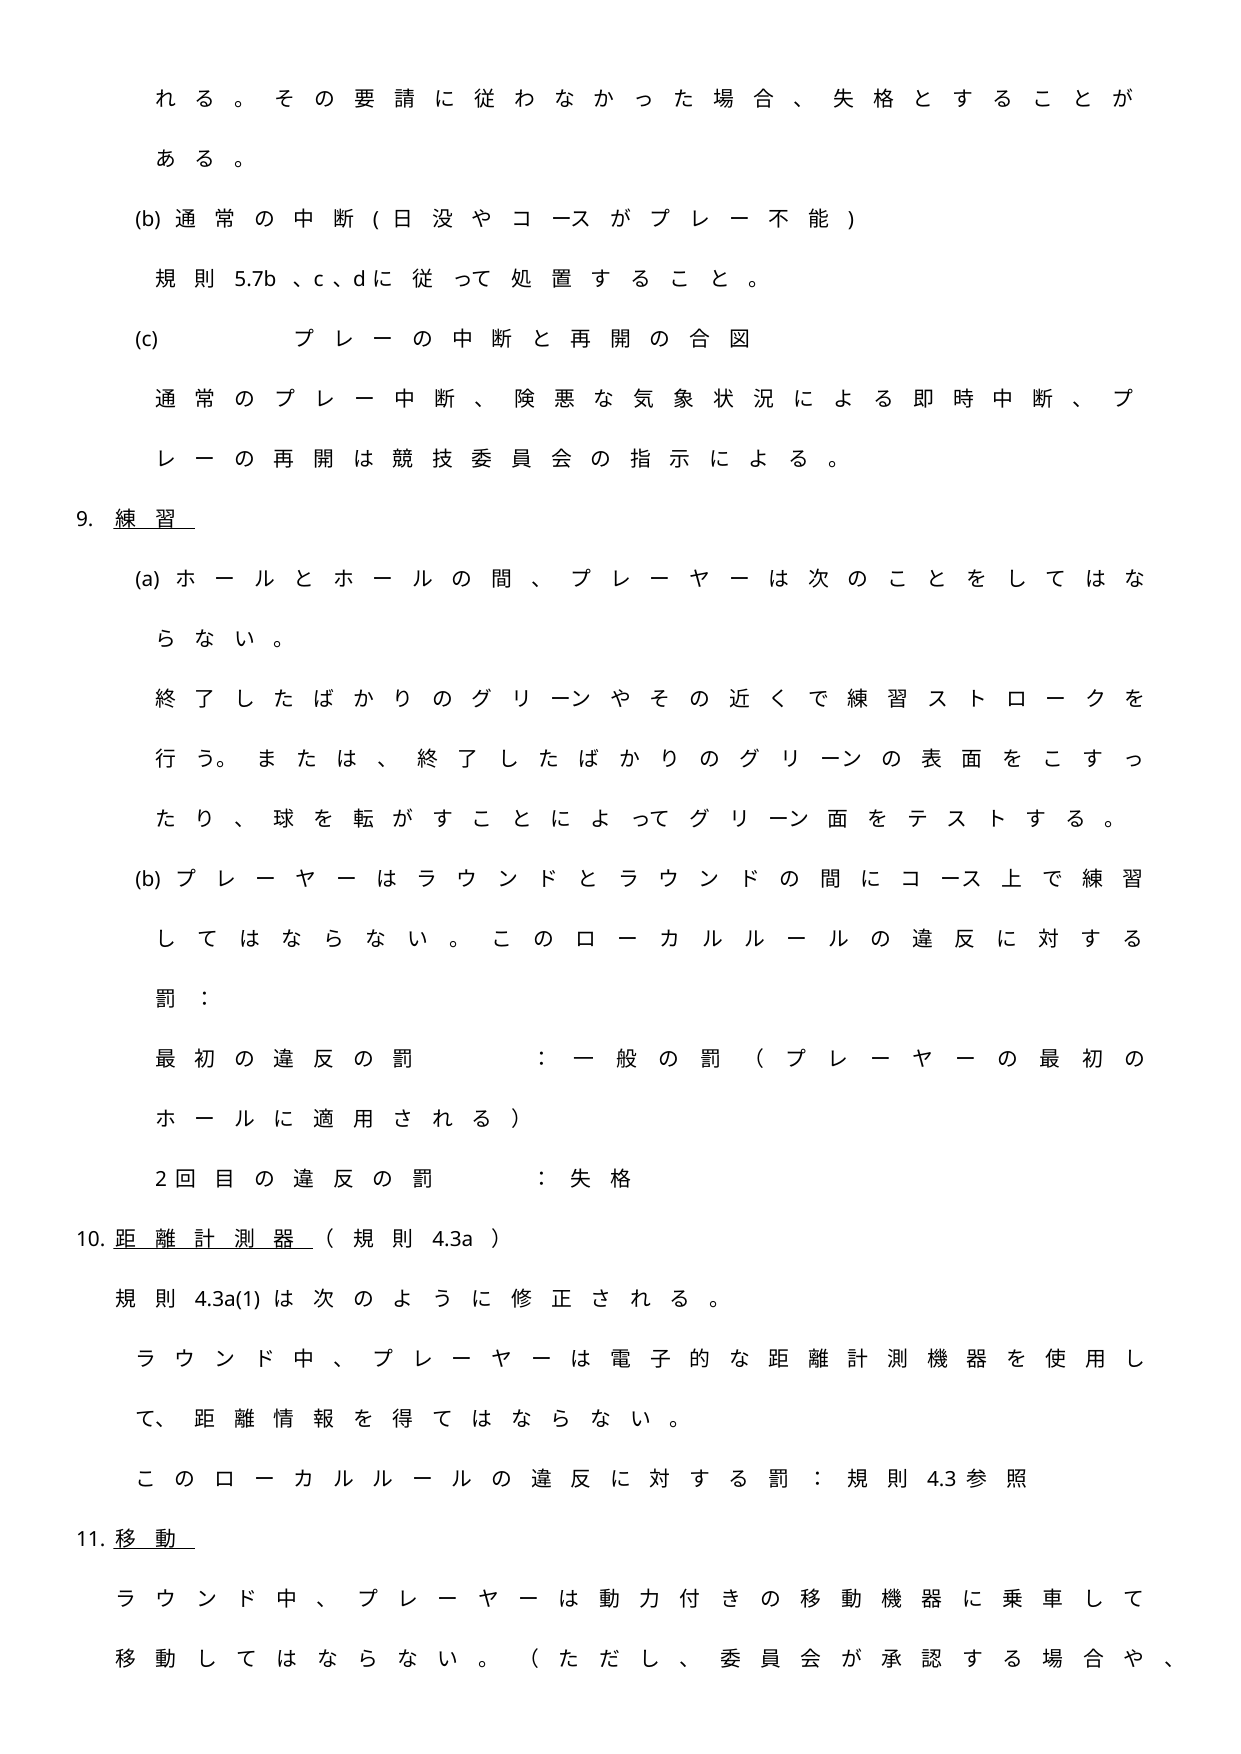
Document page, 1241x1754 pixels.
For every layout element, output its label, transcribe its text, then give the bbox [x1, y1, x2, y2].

list 通常の中断(日没やコースがプレー不能) 規則5.7b､c､dに従って処置すること。 [120, 187, 1154, 307]
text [113, 1567, 1164, 1687]
list プレーヤーはラウンドとラウンドの間にコース上で練習してはならない。このローカルルールの違反に対する罰： 最初の違反の罰 ：一般の罰（プレーヤーの最初のホールに適用される） 2回目の違反の罰 ：失格 [119, 847, 1164, 1207]
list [120, 67, 1154, 187]
list 距離計測器（規則4.3a） [76, 1207, 1164, 1267]
list ホールとホールの間、プレーヤーは次のことをしてはならない。 終了したばかりのグリーンやその近くで練習ストロークを行う。または、終了したばかりのグリーンの表面をこすったり、球を転がすことによってグリーン面をテストする。 [119, 547, 1164, 847]
list 移動 [76, 1507, 1164, 1567]
list プレーの中断と再開の合図 通常のプレー中断、険悪な気象状況による即時中断、プレーの再開は競技委員会の指示による。 [120, 307, 1154, 487]
text ラウンド中、プレーヤーは電子的な距離計測機器を使用して、距離情報を得てはならない。 このローカルルールの違反に対する罰：規則4.3参照 [116, 1327, 1164, 1507]
list 練習 [76, 487, 1164, 547]
text 規則4.3a(1)は次のように修正される。 [76, 1267, 1164, 1327]
